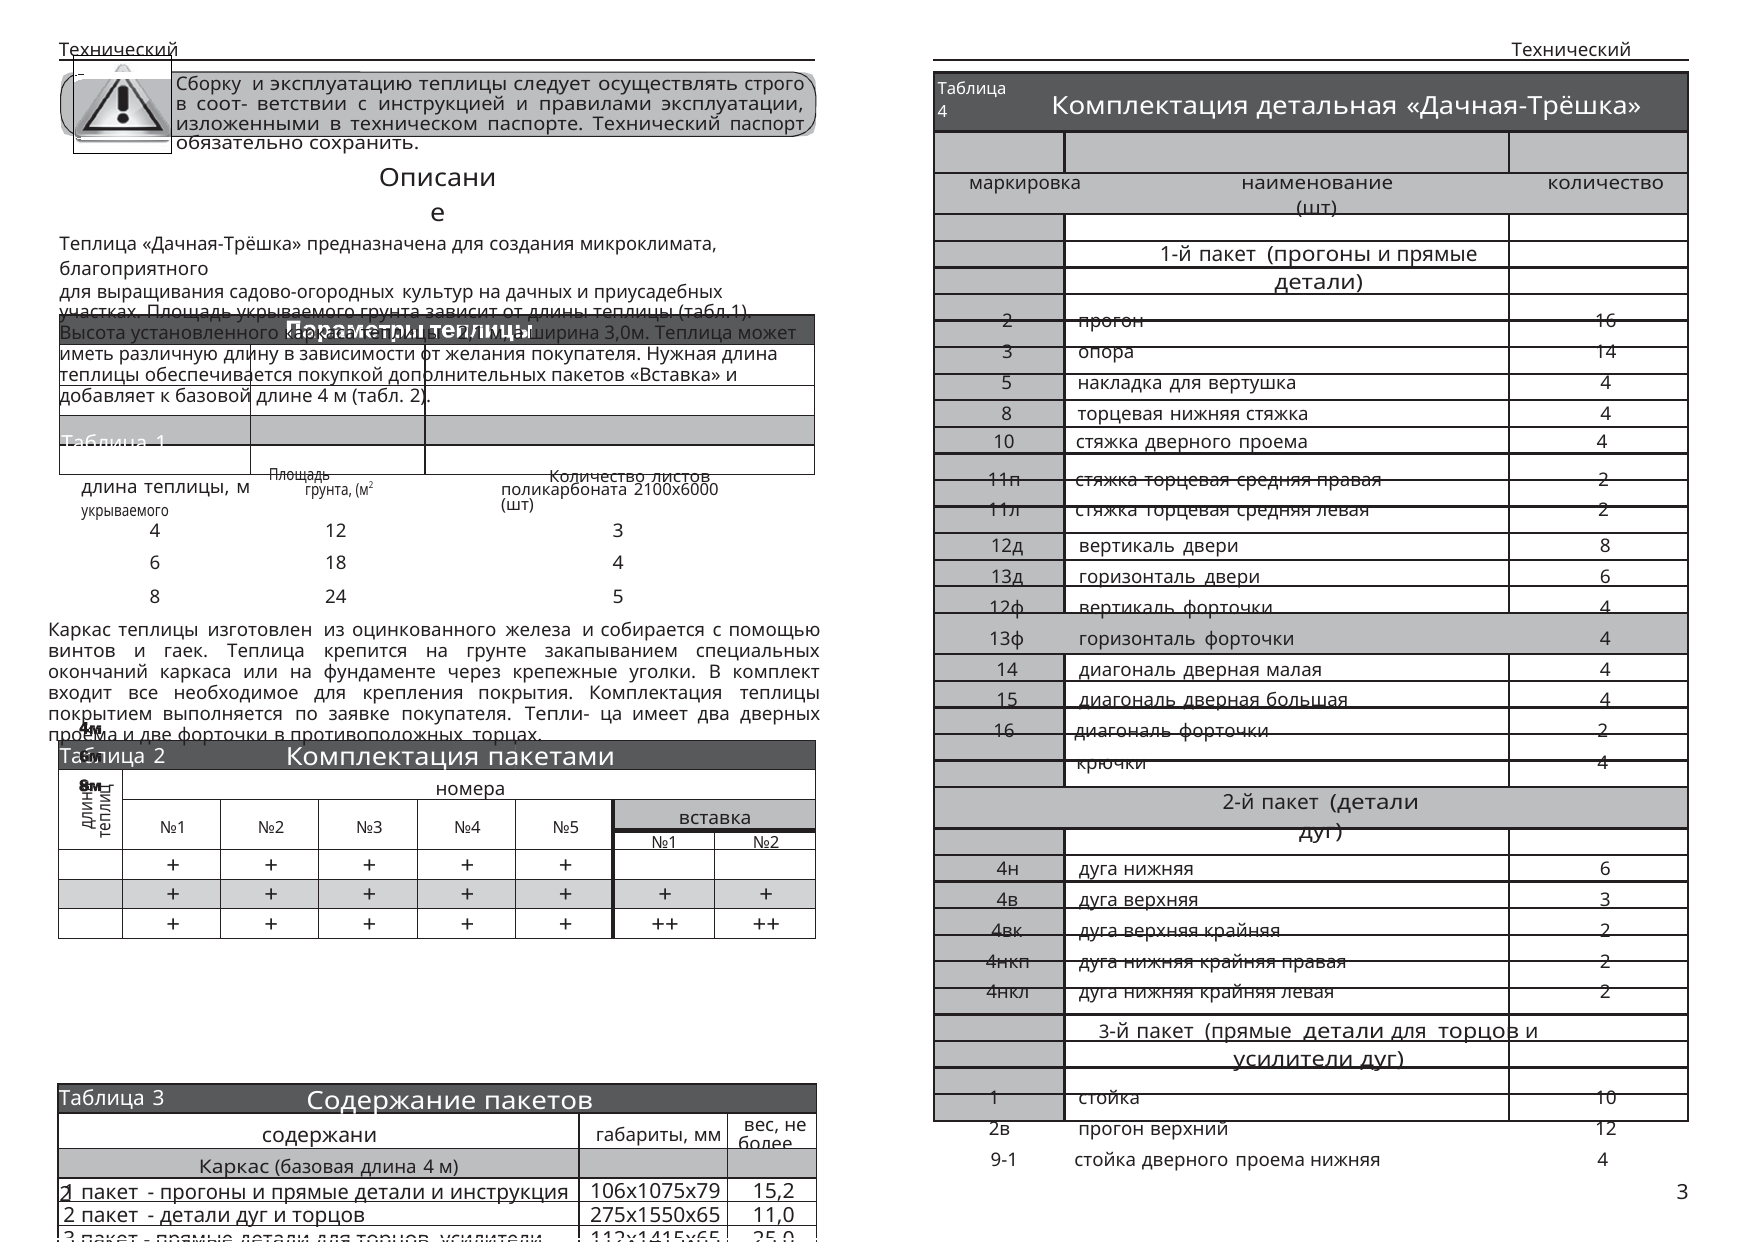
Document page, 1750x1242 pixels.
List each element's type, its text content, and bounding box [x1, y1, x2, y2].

text Сборку и эксплуатацию теплицы следует осуществлять строго в соот- ветствии с инструкцией и правилами эксплуатации, изложенными в техническом паспорте. Технический паспорт обязательно сохранить. [176, 74, 804, 154]
text 12ф вертикаль форточки 4 [982, 594, 1617, 620]
text Описание [373, 160, 502, 228]
text 2в прогон верхний 12 [982, 1115, 1623, 1141]
picture [74, 56, 171, 153]
text 16 диагональ форточки 2 крючки 4 [993, 718, 1617, 775]
text 15 диагональ дверная большая 4 [989, 687, 1617, 712]
text 10 стяжка дверного проема 4 [993, 431, 1704, 451]
text 3-й пакет (прямые детали для торцов и усилители дуг) [1041, 1016, 1595, 1073]
text 2 прогон 16 [995, 307, 1623, 333]
text Количество листов поликарбоната 2100х6000 (шт) [501, 471, 743, 516]
text 13ф горизонталь форточки 4 [982, 625, 1617, 651]
text 11л стяжка торцевая средняя левая 2 [988, 497, 1704, 512]
text 3 опора 14 [995, 338, 1623, 364]
text Каркас теплицы изготовлен из оцинкованного железа и собирается с помощью винтов и гаек. Теплица крепится на грунте закапыванием специальных окончаний каркаса или на фундаменте через крепежные уголки. В комплект входит все необходимое для крепления покрытия. Комплектация теплицы покрытием выполняется по заявке покупателя. Тепли- ца имеет два дверных проёма и две форточки в противоположных торцах. [48, 620, 820, 745]
text Комплектация детальная «Дачная-Трёшка» [1051, 88, 1704, 122]
text 4вк дуга верхняя крайняя 2 [984, 917, 1617, 943]
text 6 18 4 [149, 549, 817, 575]
text 14 диагональ дверная малая 4 [989, 656, 1617, 681]
text 4н дуга нижняя 6 [990, 856, 1617, 881]
text 5 накладка для вертушка 4 [995, 369, 1617, 394]
text 4 12 3 [149, 521, 817, 541]
text 8 торцевая нижняя стяжка 4 [995, 400, 1617, 425]
text 8 24 5 [149, 583, 817, 608]
text маркировка наименование количество (шт) [949, 169, 1684, 220]
text 1 стойка 10 [982, 1084, 1623, 1110]
text 2-й пакет (детали дуг) [1206, 787, 1435, 844]
text 4нкп дуга нижняя крайняя правая 2 [979, 948, 1617, 973]
text 9-1 стойка дверного проема нижняя 4 [990, 1146, 1704, 1171]
text 4нкл дуга нижняя крайняя левая 2 [979, 979, 1617, 1004]
text Таблица 4 [937, 77, 1020, 122]
text Теплица «Дачная-Трёшка» предназначена для создания микроклимата, благоприятного [59, 230, 806, 281]
text 12д вертикаль двери 8 [984, 533, 1617, 558]
text Таблица 1 [61, 428, 806, 457]
text длина теплицы, м Площадь укрываемого [81, 460, 414, 521]
text 13д горизонталь двери 6 [984, 563, 1617, 589]
text 1-й пакет (прогоны и прямые детали) [1126, 239, 1511, 296]
text 11п стяжка торцевая средняя правая 2 [987, 466, 1704, 492]
text 4в дуга верхняя 3 [990, 886, 1617, 912]
text для выращивания садово-огородных культур на дачных и приусадебных участках. Площадь укрываемого грунта зависит от длины теплицы (табл.1). Высота установленного каркаса теплицы - 2,1 м, а ширина 3,0м. Теплица может иметь различную длину в зависимости от желания покупателя. Нужная длина теплицы обеспечивается покупкой дополнительных пакетов «Вставка» и добавляет к базовой длине 4 м (табл. 2). [59, 281, 809, 406]
